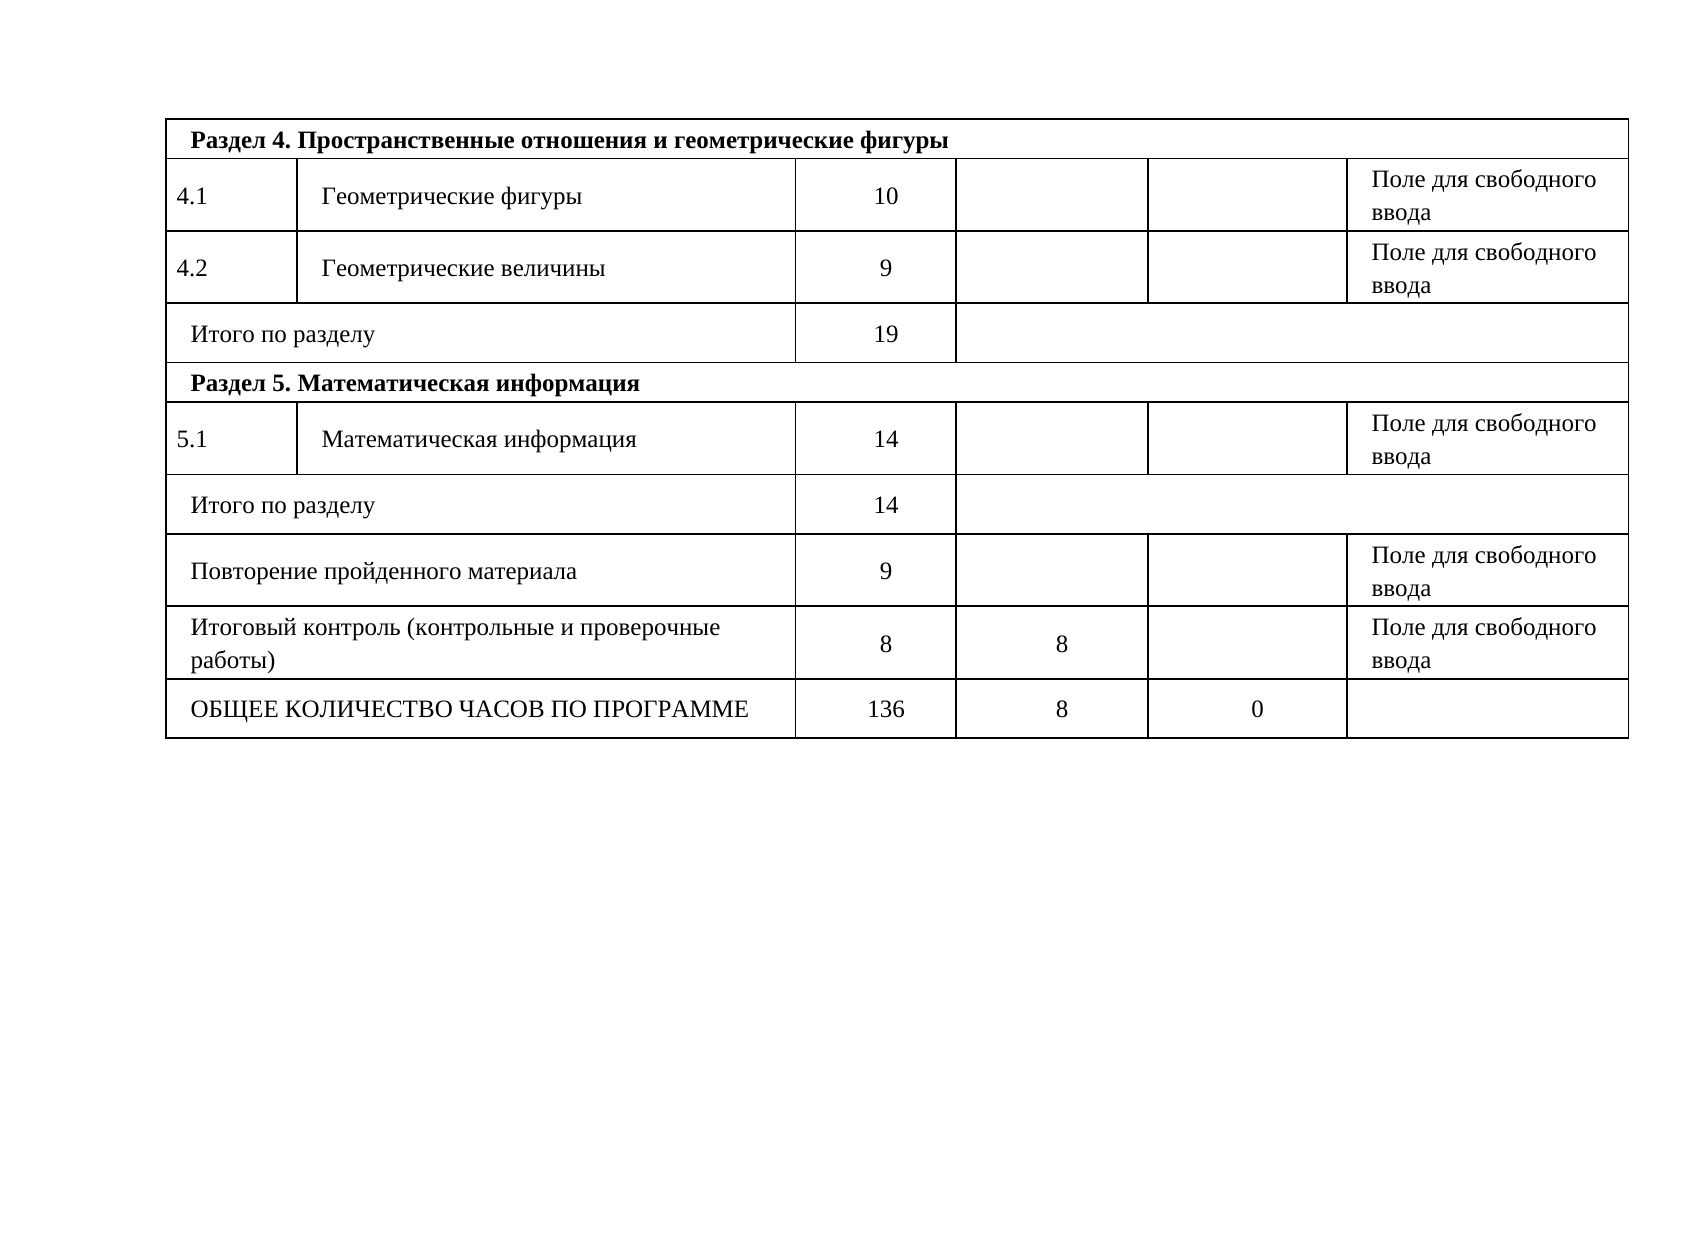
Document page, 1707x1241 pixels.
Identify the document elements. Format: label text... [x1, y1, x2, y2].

table_cell [1149, 535, 1346, 605]
table_cell [1149, 403, 1346, 473]
table_cell 8 [957, 607, 1147, 678]
table_cell [1149, 159, 1346, 230]
table_cell 5.1 [167, 403, 296, 473]
table_cell Геометрические фигуры [298, 159, 795, 230]
table_cell 14 [796, 403, 955, 473]
table_cell 14 [796, 475, 955, 533]
table_cell Итого по разделу [167, 475, 795, 533]
table_cell [957, 159, 1147, 230]
table_cell 10 [796, 159, 955, 230]
table_cell 19 [796, 304, 955, 362]
table_cell [957, 475, 1628, 533]
table_cell Итого по разделу [167, 304, 795, 362]
table_cell ОБЩЕЕ КОЛИЧЕСТВО ЧАСОВ ПО ПРОГРАММЕ [167, 680, 795, 737]
table_cell Поле для свободного ввода [1348, 535, 1628, 605]
table_cell 8 [796, 607, 955, 678]
table_cell 0 [1149, 680, 1346, 737]
table_cell [957, 304, 1628, 362]
table_cell [957, 232, 1147, 302]
table_cell 9 [796, 535, 955, 605]
table_cell [957, 535, 1147, 605]
table_cell [1348, 680, 1628, 737]
table_cell Поле для свободного ввода [1348, 232, 1628, 302]
table_cell Поле для свободного ввода [1348, 403, 1628, 473]
table_cell Геометрические величины [298, 232, 795, 302]
table_cell Раздел 5. Математическая информация [167, 363, 1628, 401]
table_cell 9 [796, 232, 955, 302]
table_cell 4.2 [167, 232, 296, 302]
table_cell Поле для свободного ввода [1348, 607, 1628, 678]
table_cell Поле для свободного ввода [1348, 159, 1628, 230]
table_cell [957, 403, 1147, 473]
table_cell Раздел 4. Пространственные отношения и геометрические фигуры [167, 120, 1628, 157]
table_cell 4.1 [167, 159, 296, 230]
table_cell [1149, 232, 1346, 302]
table_cell Математическая информация [298, 403, 795, 473]
table_cell 136 [796, 680, 955, 737]
table_cell Итоговый контроль (контрольные и проверочные работы) [167, 607, 795, 678]
table_cell 8 [957, 680, 1147, 737]
table_cell [1149, 607, 1346, 678]
table_cell Повторение пройденного материала [167, 535, 795, 605]
